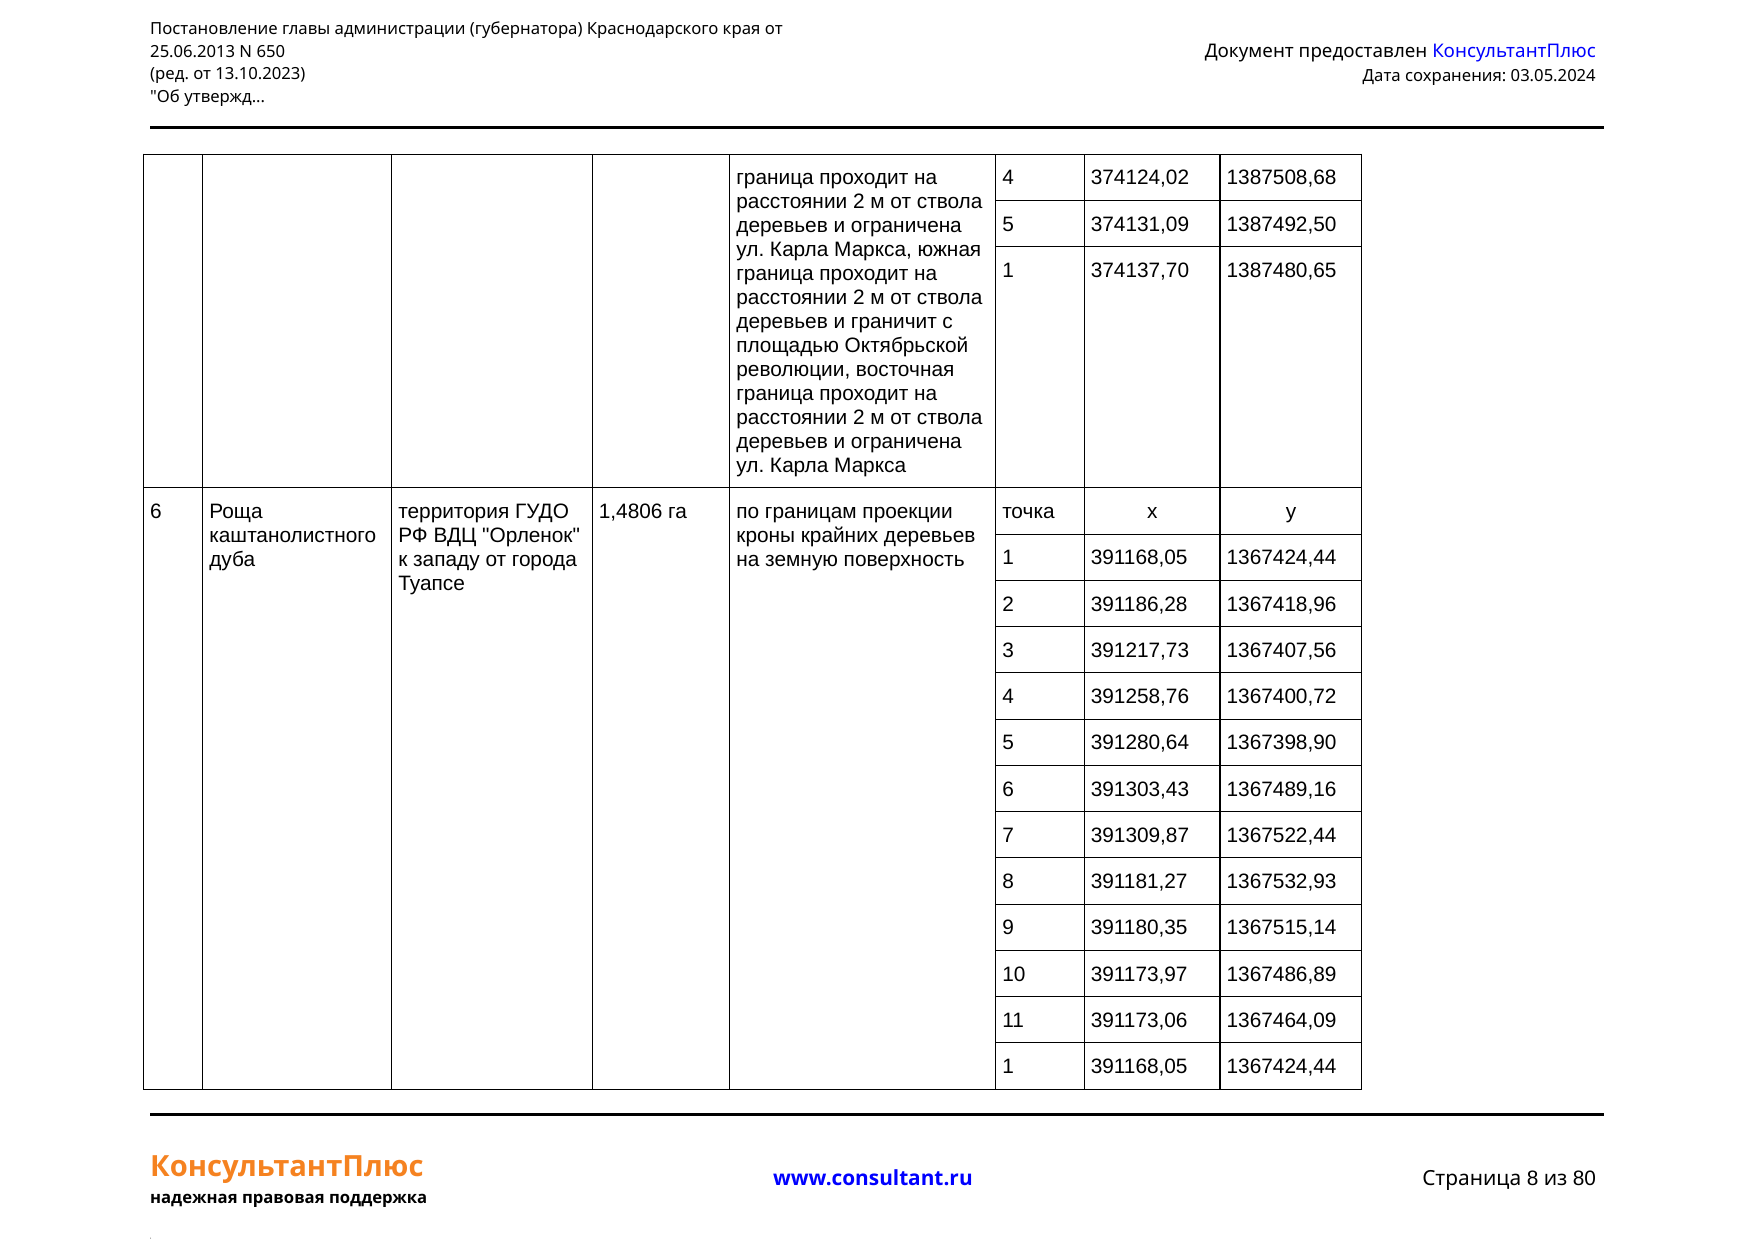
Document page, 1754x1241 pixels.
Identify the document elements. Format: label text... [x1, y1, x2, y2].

table_cell 4 [996, 673, 1084, 718]
table_cell 391168,05 [1085, 1043, 1219, 1088]
table_cell 1 [996, 247, 1084, 487]
table_cell 391258,76 [1085, 673, 1219, 718]
table_cell 1387508,68 [1221, 155, 1361, 200]
table_cell x [1085, 488, 1219, 533]
table_cell 391280,64 [1085, 720, 1219, 765]
table_cell 374137,70 [1085, 247, 1219, 487]
table_cell 1367424,44 [1221, 1043, 1361, 1088]
table_cell 1,4806 га [593, 488, 729, 1088]
table_cell 1367424,44 [1221, 535, 1361, 580]
table_cell 8 [996, 858, 1084, 903]
table_cell Роща каштанолистного дуба [203, 488, 391, 1088]
table_cell 391186,28 [1085, 581, 1219, 626]
table_cell 391173,97 [1085, 951, 1219, 996]
table_cell 1367407,56 [1221, 627, 1361, 672]
table_cell 1367398,90 [1221, 720, 1361, 765]
table_cell 1 [996, 535, 1084, 580]
table_cell территория ГУДО РФ ВДЦ "Орленок" к западу от города Туапсе [392, 488, 592, 1088]
table_cell 391168,05 [1085, 535, 1219, 580]
table_cell 391303,43 [1085, 766, 1219, 811]
table_cell 1367464,09 [1221, 997, 1361, 1042]
table_cell 6 [144, 488, 202, 1088]
table_cell 6 [996, 766, 1084, 811]
table_cell 391309,87 [1085, 812, 1219, 857]
table_cell 5 [996, 720, 1084, 765]
table_cell 7 [996, 812, 1084, 857]
table_cell 1367532,93 [1221, 858, 1361, 903]
table_cell 391217,73 [1085, 627, 1219, 672]
table_cell y [1221, 488, 1361, 533]
table_cell 1387480,65 [1221, 247, 1361, 487]
table_cell точка [996, 488, 1084, 533]
table_cell 1367400,72 [1221, 673, 1361, 718]
table_cell 1367418,96 [1221, 581, 1361, 626]
table_cell 391181,27 [1085, 858, 1219, 903]
table_cell 374131,09 [1085, 201, 1219, 246]
table_cell 1367486,89 [1221, 951, 1361, 996]
table_cell 1367489,16 [1221, 766, 1361, 811]
table_cell 3 [996, 627, 1084, 672]
table_cell 391173,06 [1085, 997, 1219, 1042]
table_cell 374124,02 [1085, 155, 1219, 200]
table_cell 1387492,50 [1221, 201, 1361, 246]
table_cell 11 [996, 997, 1084, 1042]
table_cell 9 [996, 905, 1084, 950]
table_cell 2 [996, 581, 1084, 626]
table_cell 4 [996, 155, 1084, 200]
table_cell 1367522,44 [1221, 812, 1361, 857]
table_cell 5 [996, 201, 1084, 246]
table_cell 391180,35 [1085, 905, 1219, 950]
table_cell 10 [996, 951, 1084, 996]
table_cell по границам проекции кроны крайних деревьев на земную поверхность [730, 488, 995, 1088]
table_cell 1367515,14 [1221, 905, 1361, 950]
table_cell 1 [996, 1043, 1084, 1088]
